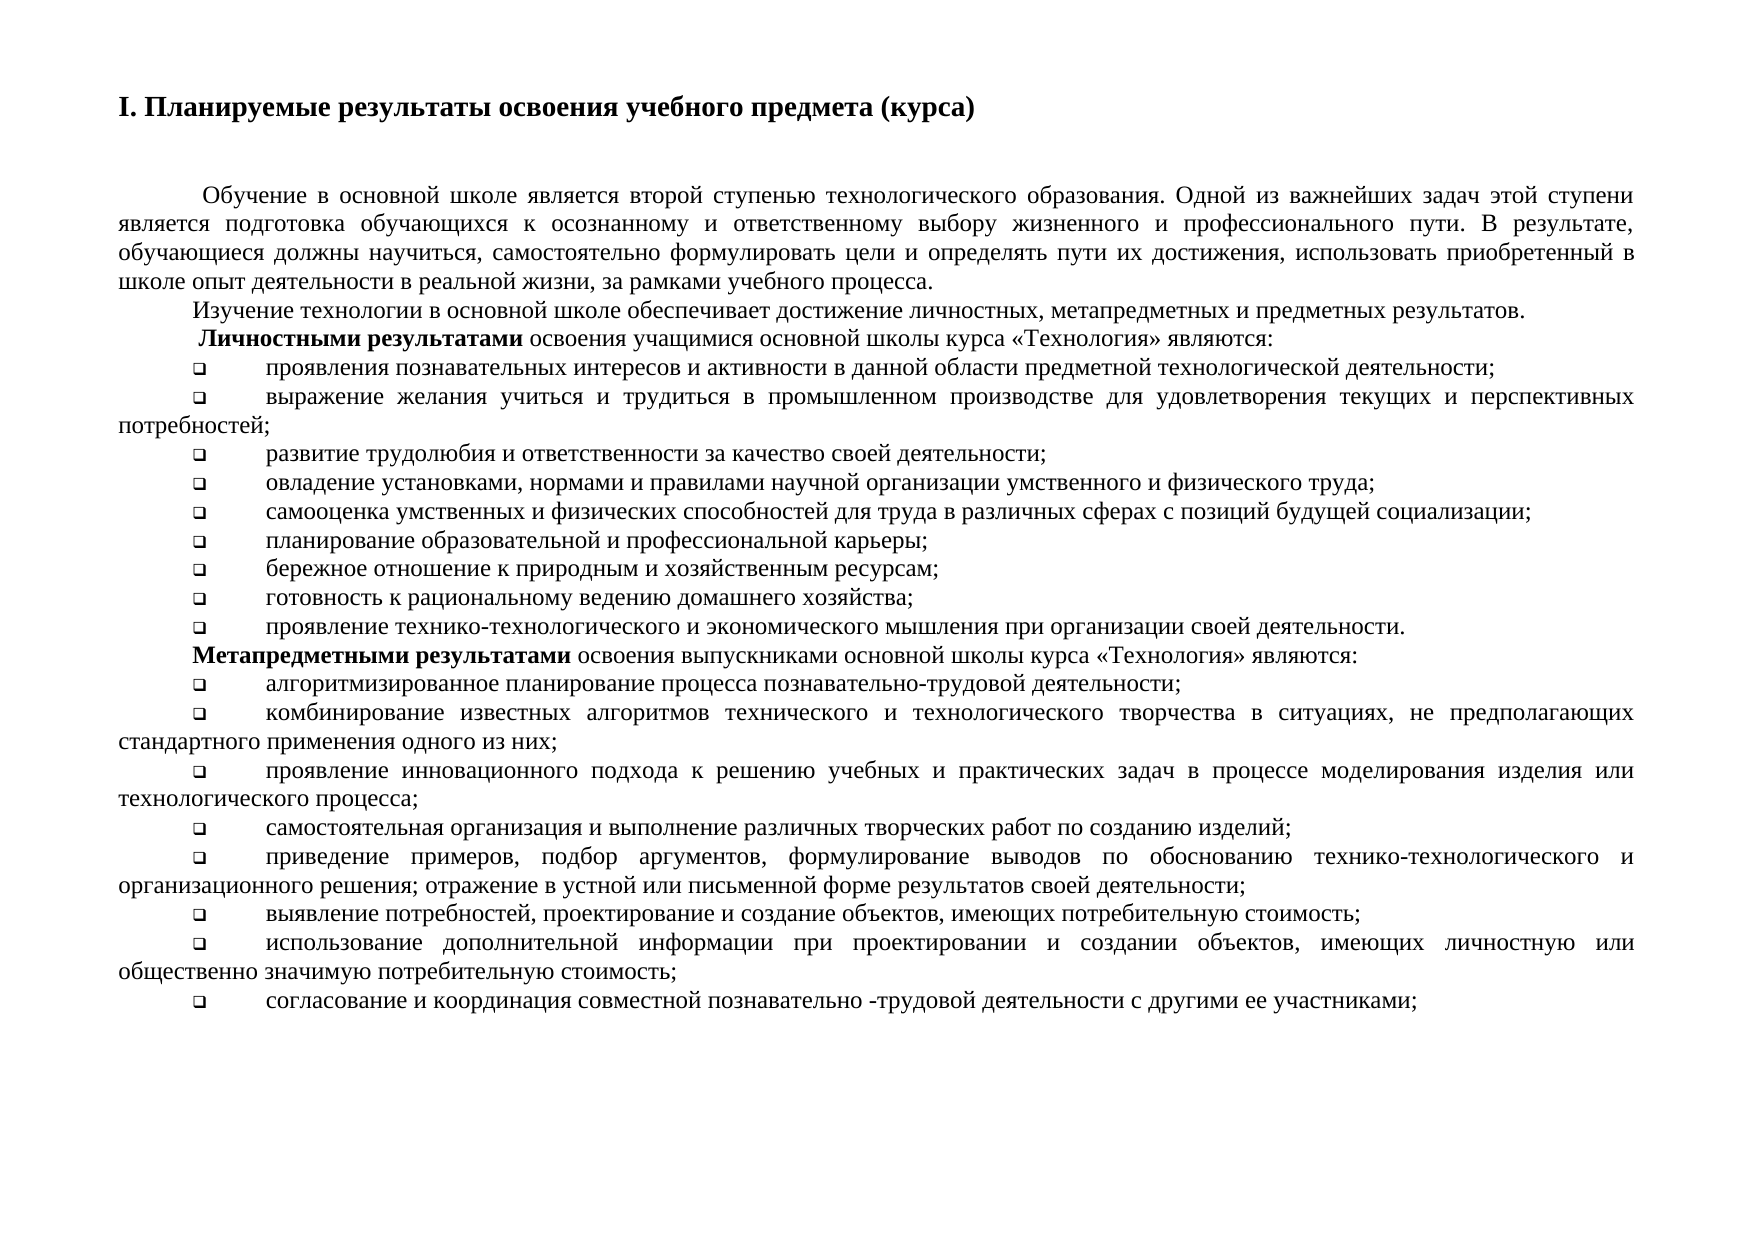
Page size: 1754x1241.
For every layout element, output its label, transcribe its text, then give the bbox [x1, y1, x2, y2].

list самооценка умственных и физических способностей для труда в различных сферах с позиций будущей социализации; [118, 496, 1636, 525]
list проявление технико-технологического и экономического мышления при организации своей деятельности. [118, 611, 1636, 640]
list выражение желания учиться и трудиться в промышленном производстве для удовлетворения текущих и перспективных потребностей; [118, 381, 1636, 438]
list бережное отношение к природным и хозяйственным ресурсам; [118, 553, 1636, 582]
text Обучение в основной школе является второй ступенью технологического образования. Одной из важнейших задач этой ступени является подготовка обучающихся к осознанному и ответственному выбору жизненного и профессионального пути. В результате, обучающиеся должны научиться, самостоятельно формулировать цели и определять пути их достижения, использовать приобретенный в школе опыт деятельности в реальной жизни, за рамками учебного процесса. [118, 180, 1636, 295]
list согласование и координация совместной познавательно -трудовой деятельности с другими ее участниками; [118, 985, 1636, 1013]
text Метапредметными результатами освоения выпускниками основной школы курса «Технология» являются: [118, 640, 1636, 668]
text Личностными результатами освоения учащимися основной школы курса «Технология» являются: [118, 323, 1636, 352]
list проявление инновационного подхода к решению учебных и практических задач в процессе моделирования изделия или технологического процесса; [118, 755, 1636, 812]
text I. Планируемые результаты освоения учебного предмета (курса) [118, 89, 1636, 122]
list комбинирование известных алгоритмов технического и технологического творчества в ситуациях, не предполагающих стандартного применения одного из них; [118, 697, 1636, 755]
list овладение установками, нормами и правилами научной организации умственного и физического труда; [118, 467, 1636, 496]
list приведение примеров, подбор аргументов, формулирование выводов по обоснованию технико-технологического и организационного решения; отражение в устной или письменной форме результатов своей деятельности; [118, 841, 1636, 898]
list развитие трудолюбия и ответственности за качество своей деятельности; [118, 438, 1636, 467]
list готовность к рациональному ведению домашнего хозяйства; [118, 582, 1636, 611]
list использование дополнительной информации при проектировании и создании объектов, имеющих личностную или общественно значимую потребительную стоимость; [118, 927, 1636, 985]
list проявления познавательных интересов и активности в данной области предметной технологической деятельности; [118, 352, 1636, 381]
list самостоятельная организация и выполнение различных творческих работ по созданию изделий; [118, 812, 1636, 841]
text Изучение технологии в основной школе обеспечивает достижение личностных, метапредметных и предметных результатов. [118, 295, 1636, 323]
list выявление потребностей, проектирование и создание объектов, имеющих потребительную стоимость; [118, 898, 1636, 927]
list планирование образовательной и профессиональной карьеры; [118, 525, 1636, 553]
list алгоритмизированное планирование процесса познавательно-трудовой деятельности; [118, 668, 1636, 697]
